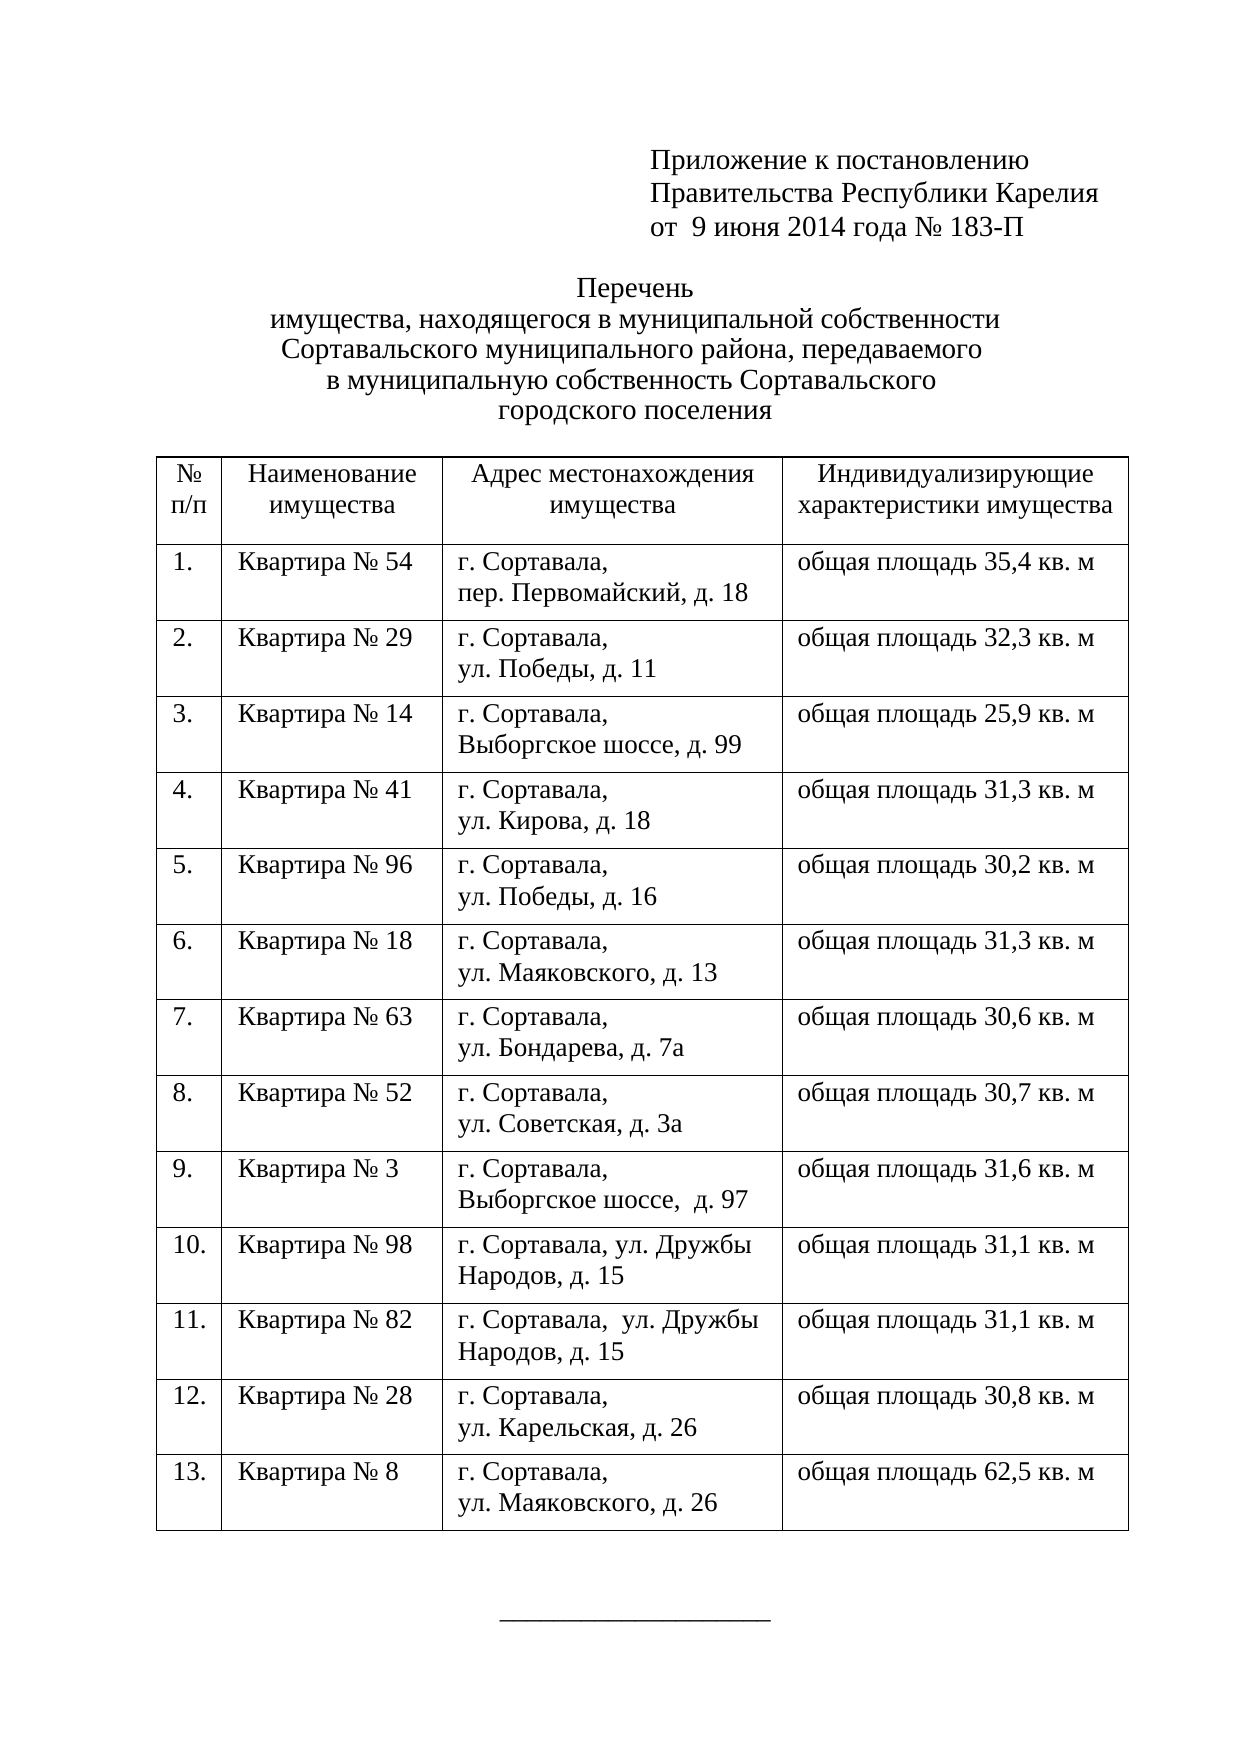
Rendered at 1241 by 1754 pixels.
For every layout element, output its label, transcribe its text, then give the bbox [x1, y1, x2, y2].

table_cell общая площадь 30,8 кв. м [783, 1380, 1128, 1454]
table_cell 4. [157, 773, 221, 848]
table_cell г. Сортавала, Выборгское шоссе, д. 99 [443, 697, 782, 772]
table_header № п/п [157, 458, 221, 544]
table_cell общая площадь 62,5 кв. м [783, 1455, 1128, 1530]
table_cell общая площадь 25,9 кв. м [783, 697, 1128, 772]
text Правительства Республики Карелия [650, 176, 1107, 209]
table_header Адрес местонахождения имущества [443, 458, 782, 544]
table_header Индивидуализирующие характеристики имущества [783, 458, 1128, 544]
table_cell общая площадь 31,6 кв. м [783, 1152, 1128, 1227]
table_cell Квартира № 96 [222, 849, 442, 923]
table_cell г. Сортавала, ул. Карельская, д. 26 [443, 1380, 782, 1454]
table_cell г. Сортавала, ул. Победы, д. 11 [443, 621, 782, 696]
table_cell 11. [157, 1304, 221, 1378]
table_cell г. Сортавала, Выборгское шоссе, д. 97 [443, 1152, 782, 1227]
text ____________________ [162, 1593, 1107, 1624]
text Сортавальского муниципального района, передаваемого в муниципальную собственность Сортавальского городского поселения [162, 334, 1107, 426]
table_cell 2. [157, 621, 221, 696]
table_cell г. Сортавала, ул. Маяковского, д. 26 [443, 1455, 782, 1530]
table_cell г. Сортавала, ул. Советская, д. 3а [443, 1076, 782, 1151]
table_cell общая площадь 30,2 кв. м [783, 849, 1128, 923]
text имущества, находящегося в муниципальной собственности [162, 304, 1107, 334]
table_cell Квартира № 3 [222, 1152, 442, 1227]
table_cell г. Сортавала, ул. Бондарева, д. 7а [443, 1000, 782, 1075]
table_cell 6. [157, 925, 221, 999]
text Перечень [162, 273, 1107, 304]
table_cell г. Сортавала, ул. Дружбы Народов, д. 15 [443, 1228, 782, 1303]
table_cell 10. [157, 1228, 221, 1303]
table_cell общая площадь 31,1 кв. м [783, 1228, 1128, 1303]
text Приложение к постановлению [650, 142, 1107, 176]
table_cell 8. [157, 1076, 221, 1151]
table_cell общая площадь 32,3 кв. м [783, 621, 1128, 696]
table_cell Квартира № 18 [222, 925, 442, 999]
table_cell Квартира № 63 [222, 1000, 442, 1075]
table_cell Квартира № 82 [222, 1304, 442, 1378]
table_cell 1. [157, 545, 221, 620]
table_cell г. Сортавала, ул. Кирова, д. 18 [443, 773, 782, 848]
table_cell общая площадь 30,7 кв. м [783, 1076, 1128, 1151]
table_cell Квартира № 54 [222, 545, 442, 620]
table_cell 5. [157, 849, 221, 923]
table_cell г. Сортавала, ул. Дружбы Народов, д. 15 [443, 1304, 782, 1378]
table_cell общая площадь 31,3 кв. м [783, 773, 1128, 848]
table_cell Квартира № 29 [222, 621, 442, 696]
table_cell общая площадь 31,1 кв. м [783, 1304, 1128, 1378]
table_cell 13. [157, 1455, 221, 1530]
table_cell общая площадь 35,4 кв. м [783, 545, 1128, 620]
table_cell Квартира № 14 [222, 697, 442, 772]
table_cell Квартира № 41 [222, 773, 442, 848]
table_cell общая площадь 31,3 кв. м [783, 925, 1128, 999]
table_cell Квартира № 98 [222, 1228, 442, 1303]
text от 9 июня 2014 года № 183-П [650, 209, 1107, 243]
table_cell г. Сортавала, ул. Победы, д. 16 [443, 849, 782, 923]
table_cell Квартира № 8 [222, 1455, 442, 1530]
table_cell г. Сортавала, пер. Первомайский, д. 18 [443, 545, 782, 620]
table_cell 9. [157, 1152, 221, 1227]
table_cell общая площадь 30,6 кв. м [783, 1000, 1128, 1075]
table_cell Квартира № 28 [222, 1380, 442, 1454]
table_header Наименование имущества [222, 458, 442, 544]
table_cell г. Сортавала, ул. Маяковского, д. 13 [443, 925, 782, 999]
table_cell 12. [157, 1380, 221, 1454]
table_cell Квартира № 52 [222, 1076, 442, 1151]
table_cell 7. [157, 1000, 221, 1075]
table_cell 3. [157, 697, 221, 772]
